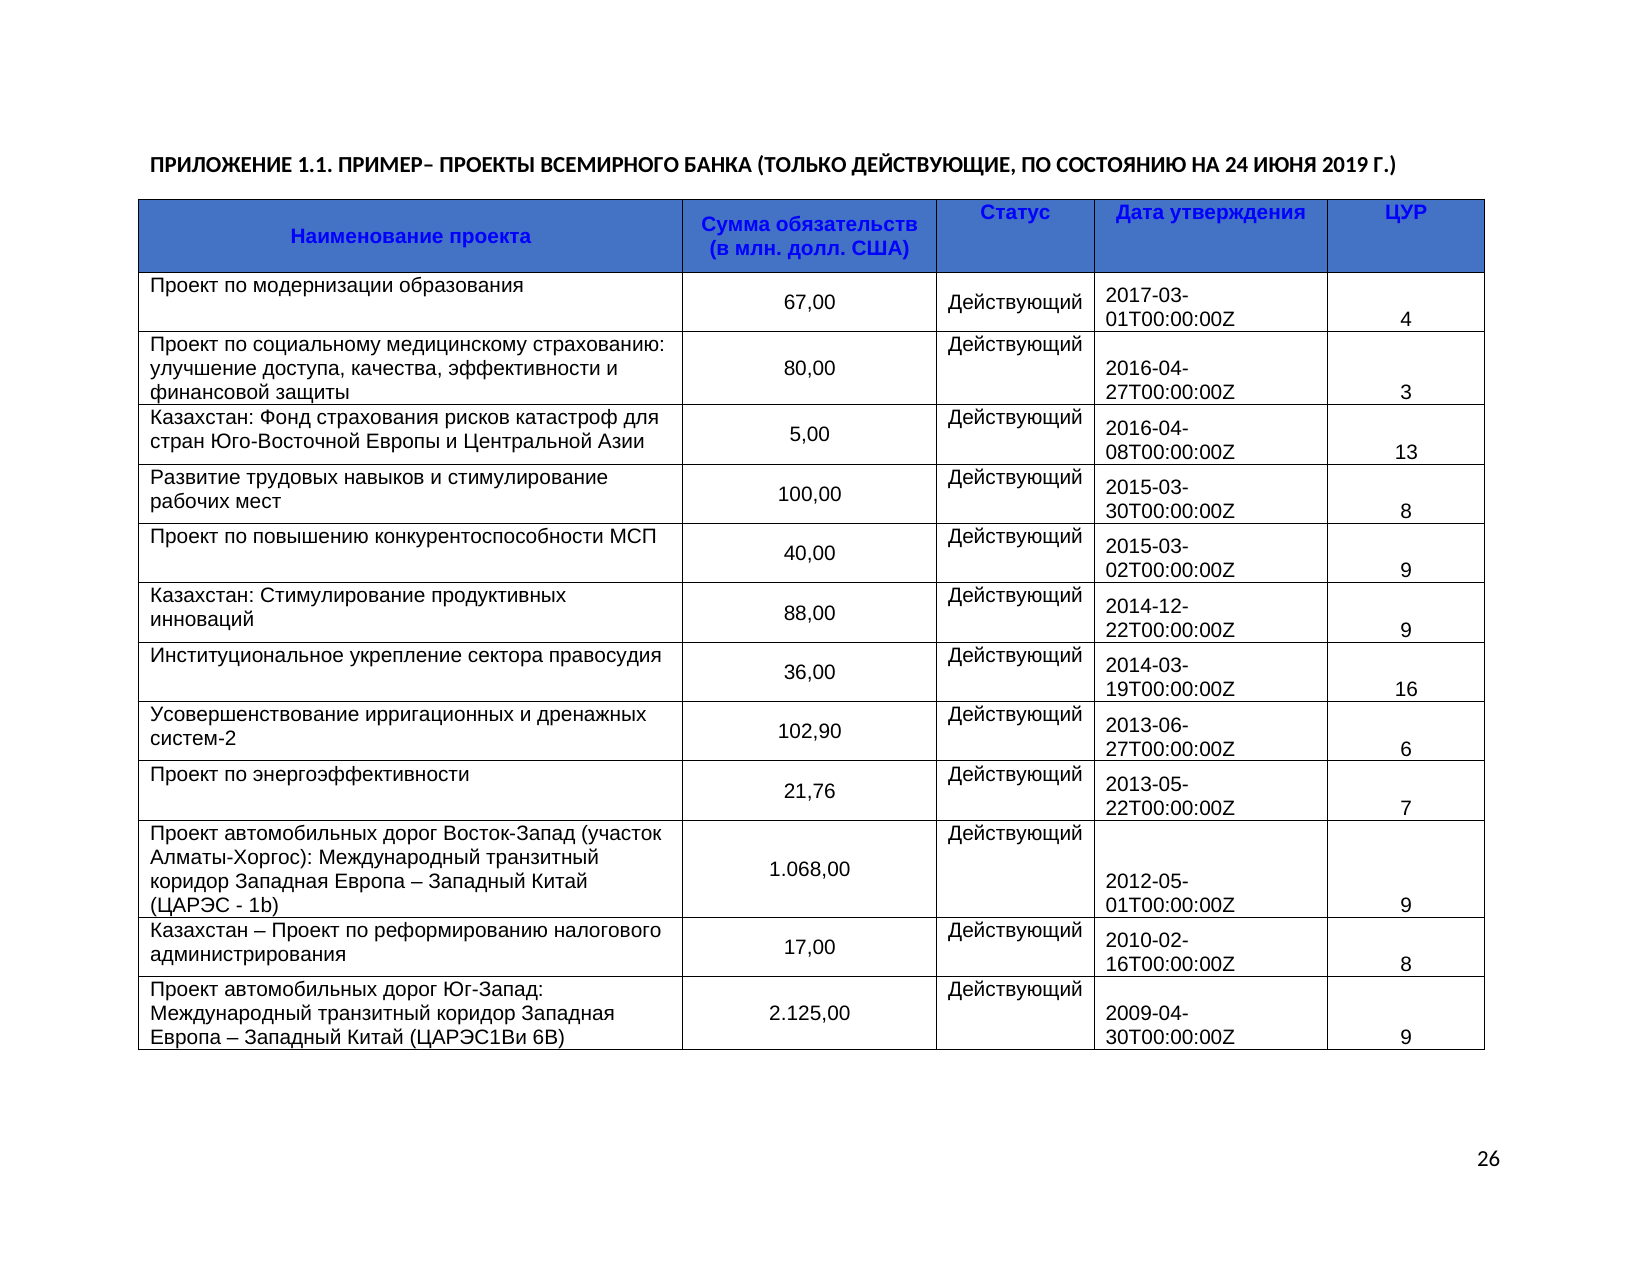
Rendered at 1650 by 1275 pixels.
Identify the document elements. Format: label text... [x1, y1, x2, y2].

table_cell Действующий [937, 332, 1094, 404]
table_cell 2012-05-01T00:00:00Z [1095, 821, 1327, 917]
table_cell 100,00 [683, 465, 936, 523]
table_cell 80,00 [683, 332, 936, 404]
table_cell 6 [1328, 702, 1484, 760]
table_cell Действующий [937, 977, 1094, 1049]
table_cell Действующий [937, 405, 1094, 463]
table_cell 2015-03-02T00:00:00Z [1095, 524, 1327, 582]
table_cell Усовершенствование ирригационных и дренажных систем-2 [139, 702, 682, 760]
table_cell Действующий [937, 643, 1094, 701]
table_cell 8 [1328, 465, 1484, 523]
table_cell 9 [1328, 821, 1484, 917]
table_cell 9 [1328, 524, 1484, 582]
table_cell Проект по энергоэффективности [139, 761, 682, 820]
table_cell Действующий [937, 702, 1094, 760]
table_cell 2009-04-30T00:00:00Z [1095, 977, 1327, 1049]
table_cell 5,00 [683, 405, 936, 463]
table_cell 9 [1328, 583, 1484, 642]
table_cell 2014-03-19T00:00:00Z [1095, 643, 1327, 701]
table_cell Проект по модернизации образования [139, 273, 682, 331]
table_cell Проект по социальному медицинскому страхованию: улучшение доступа, качества, эффективности и финансовой защиты [139, 332, 682, 404]
table_cell 2010-02-16T00:00:00Z [1095, 918, 1327, 976]
table_cell Казахстан: Фонд страхования рисков катастроф для стран Юго-Восточной Европы и Центральной Азии [139, 405, 682, 463]
table_cell 13 [1328, 405, 1484, 463]
table_cell Действующий [937, 918, 1094, 976]
table_cell 40,00 [683, 524, 936, 582]
text ПРИЛОЖЕНИЕ 1.1. ПРИМЕР– ПРОЕКТЫ ВСЕМИРНОГО БАНКА (ТОЛЬКО ДЕЙСТВУЮЩИЕ, ПО СОСТОЯНИЮ НА 24 ИЮНЯ 2019 Г.) [150, 150, 1500, 178]
table_cell 16 [1328, 643, 1484, 701]
table_cell Развитие трудовых навыков и стимулирование рабочих мест [139, 465, 682, 523]
table_cell 9 [1328, 977, 1484, 1049]
table_cell 7 [1328, 761, 1484, 820]
table_header ЦУР [1328, 200, 1484, 272]
table_cell Казахстан: Стимулирование продуктивных инноваций [139, 583, 682, 642]
table_cell 3 [1328, 332, 1484, 404]
table_cell 102,90 [683, 702, 936, 760]
table_cell Проект автомобильных дорог Юг-Запад: Международный транзитный коридор Западная Европа – Западный Китай (ЦАРЭС1Bи 6B) [139, 977, 682, 1049]
table_header Наименование проекта [139, 200, 682, 272]
table_cell 36,00 [683, 643, 936, 701]
table_cell 21,76 [683, 761, 936, 820]
table_cell Действующий [937, 524, 1094, 582]
table_header Сумма обязательств (в млн. долл. США) [683, 200, 936, 272]
table_cell 2016-04-27T00:00:00Z [1095, 332, 1327, 404]
table_cell 8 [1328, 918, 1484, 976]
table_cell Институциональное укрепление сектора правосудия [139, 643, 682, 701]
table_cell 2013-05-22T00:00:00Z [1095, 761, 1327, 820]
table_cell 88,00 [683, 583, 936, 642]
table_cell 2014-12-22T00:00:00Z [1095, 583, 1327, 642]
table_cell 2017-03-01T00:00:00Z [1095, 273, 1327, 331]
table_cell 2.125,00 [683, 977, 936, 1049]
table_cell Проект автомобильных дорог Восток-Запад (участок Алматы-Хоргос): Международный транзитный коридор Западная Европа – Западный Китай (ЦАРЭС - 1b) [139, 821, 682, 917]
table_cell 17,00 [683, 918, 936, 976]
table_header Статус [937, 200, 1094, 272]
table_cell 1.068,00 [683, 821, 936, 917]
table_cell Проект по повышению конкурентоспособности МСП [139, 524, 682, 582]
table_cell 2016-04-08T00:00:00Z [1095, 405, 1327, 463]
table_cell 4 [1328, 273, 1484, 331]
table_cell 2015-03-30T00:00:00Z [1095, 465, 1327, 523]
table_cell Казахстан – Проект по реформированию налогового администрирования [139, 918, 682, 976]
table_cell Действующий [937, 465, 1094, 523]
table_cell Действующий [937, 273, 1094, 331]
table_cell 2013-06-27T00:00:00Z [1095, 702, 1327, 760]
table_cell 67,00 [683, 273, 936, 331]
table_cell Действующий [937, 583, 1094, 642]
table_cell Действующий [937, 761, 1094, 820]
table_header Дата утверждения [1095, 200, 1327, 272]
table_cell Действующий [937, 821, 1094, 917]
